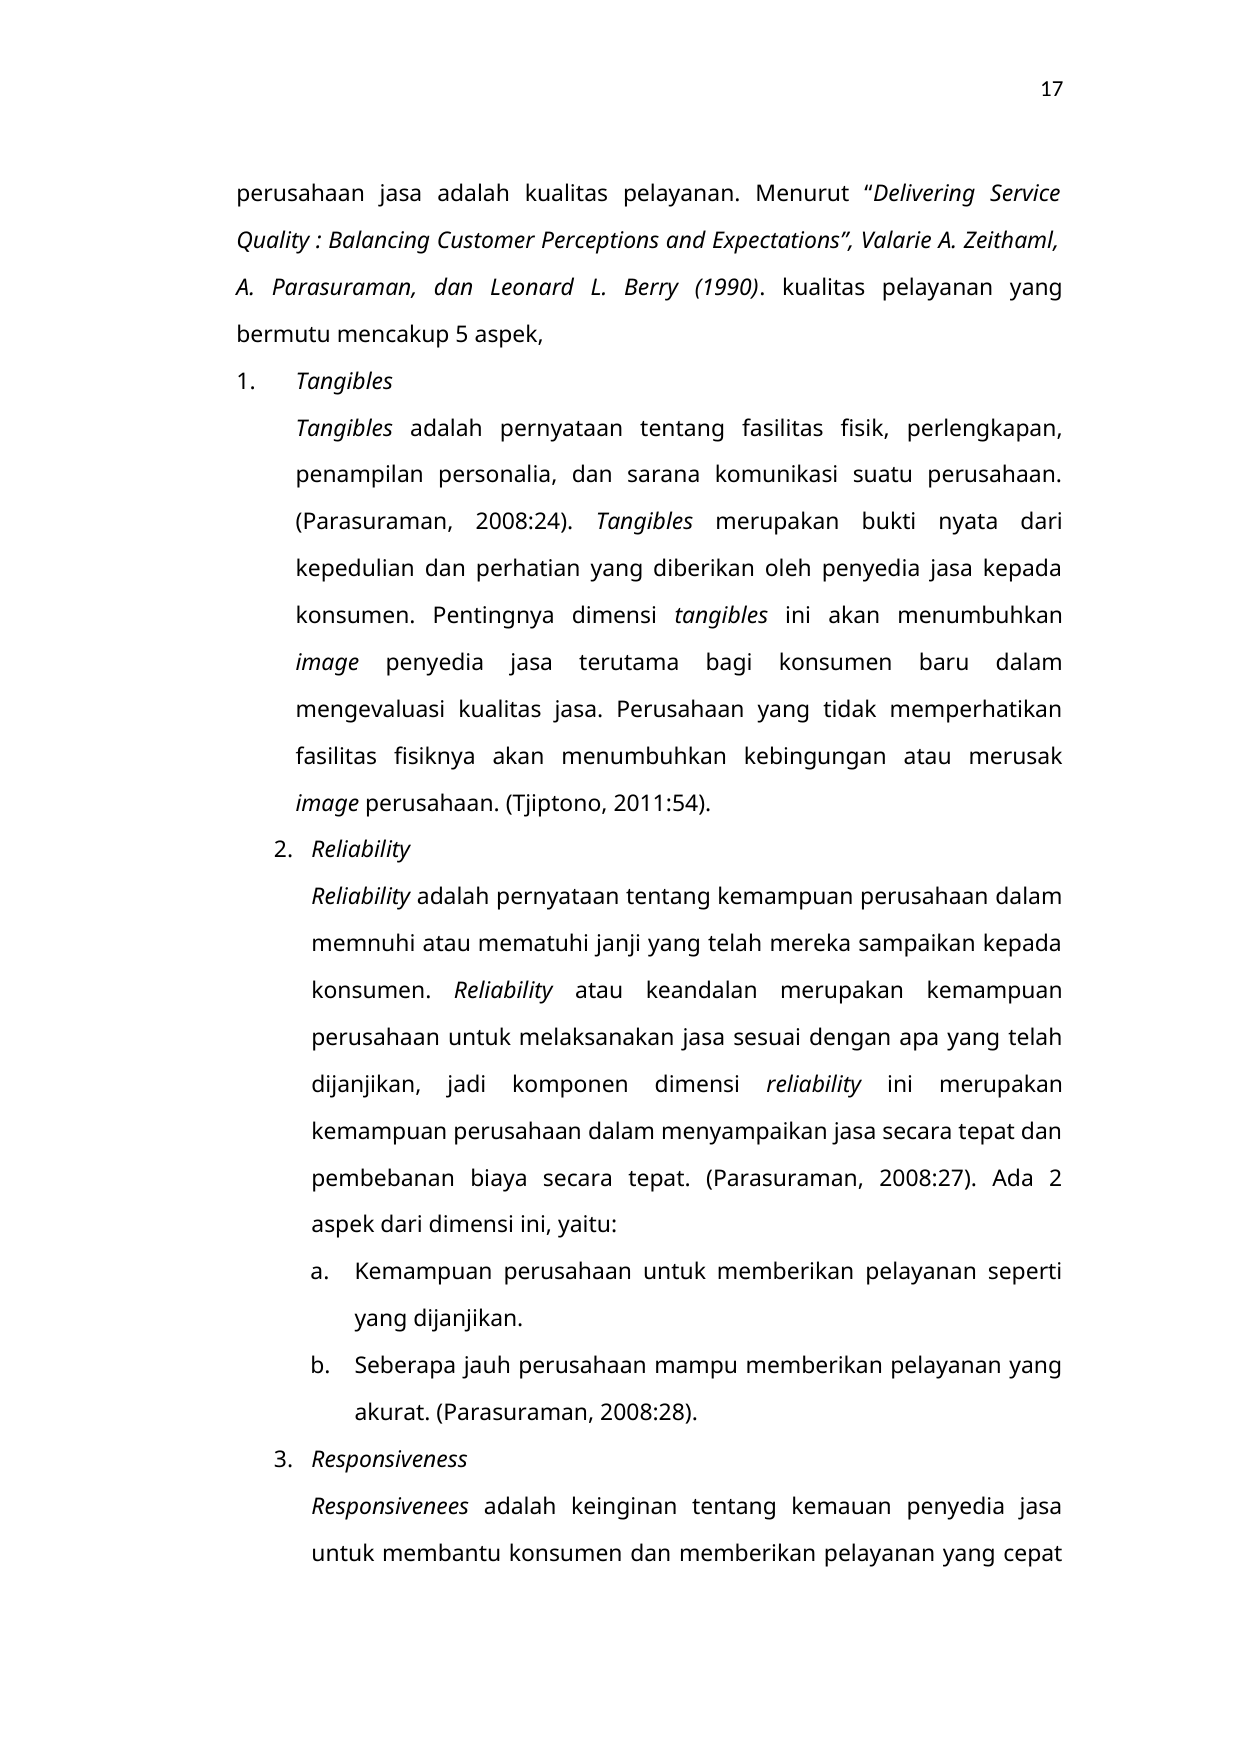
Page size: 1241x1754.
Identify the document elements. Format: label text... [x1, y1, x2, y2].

list Kemampuan perusahaan untuk memberikan pelayanan seperti yang dijanjikan. [310, 1255, 1063, 1333]
list Tangibles adalah pernyataan tentang fasilitas fisik, perlengkapan, penampilan personalia, dan sarana komunikasi suatu perusahaan. (Parasuraman, 2008:24). Tangibles merupakan bukti nyata dari kepedulian dan perhatian yang diberikan oleh penyedia jasa kepada konsumen. Pentingnya dimensi tangibles ini akan menumbuhkan image penyedia jasa terutama bagi konsumen baru dalam mengevaluasi kualitas jasa. Perusahaan yang tidak memperhatikan fasilitas fisiknya akan menumbuhkan kebingungan atau merusak image perusahaan. (Tjiptono, 2011:54). [295, 412, 1063, 818]
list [311, 1490, 1063, 1568]
list Tangibles [236, 365, 1063, 396]
list Reliability [274, 833, 1063, 865]
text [236, 177, 1063, 271]
list Reliability adalah pernyataan tentang kemampuan perusahaan dalam memnuhi atau mematuhi janji yang telah mereka sampaikan kepada konsumen. Reliability atau keandalan merupakan kemampuan perusahaan untuk melaksanakan jasa sesuai dengan apa yang telah dijanjikan, jadi komponen dimensi reliability ini merupakan kemampuan perusahaan dalam menyampaikan jasa secara tepat dan pembebanan biaya secara tepat. (Parasuraman, 2008:27). Ada 2 aspek dari dimensi ini, yaitu: [311, 880, 1063, 1240]
list Responsiveness [274, 1443, 1063, 1474]
list Seberapa jauh perusahaan mampu memberikan pelayanan yang akurat. (Parasuraman, 2008:28). [310, 1349, 1063, 1427]
